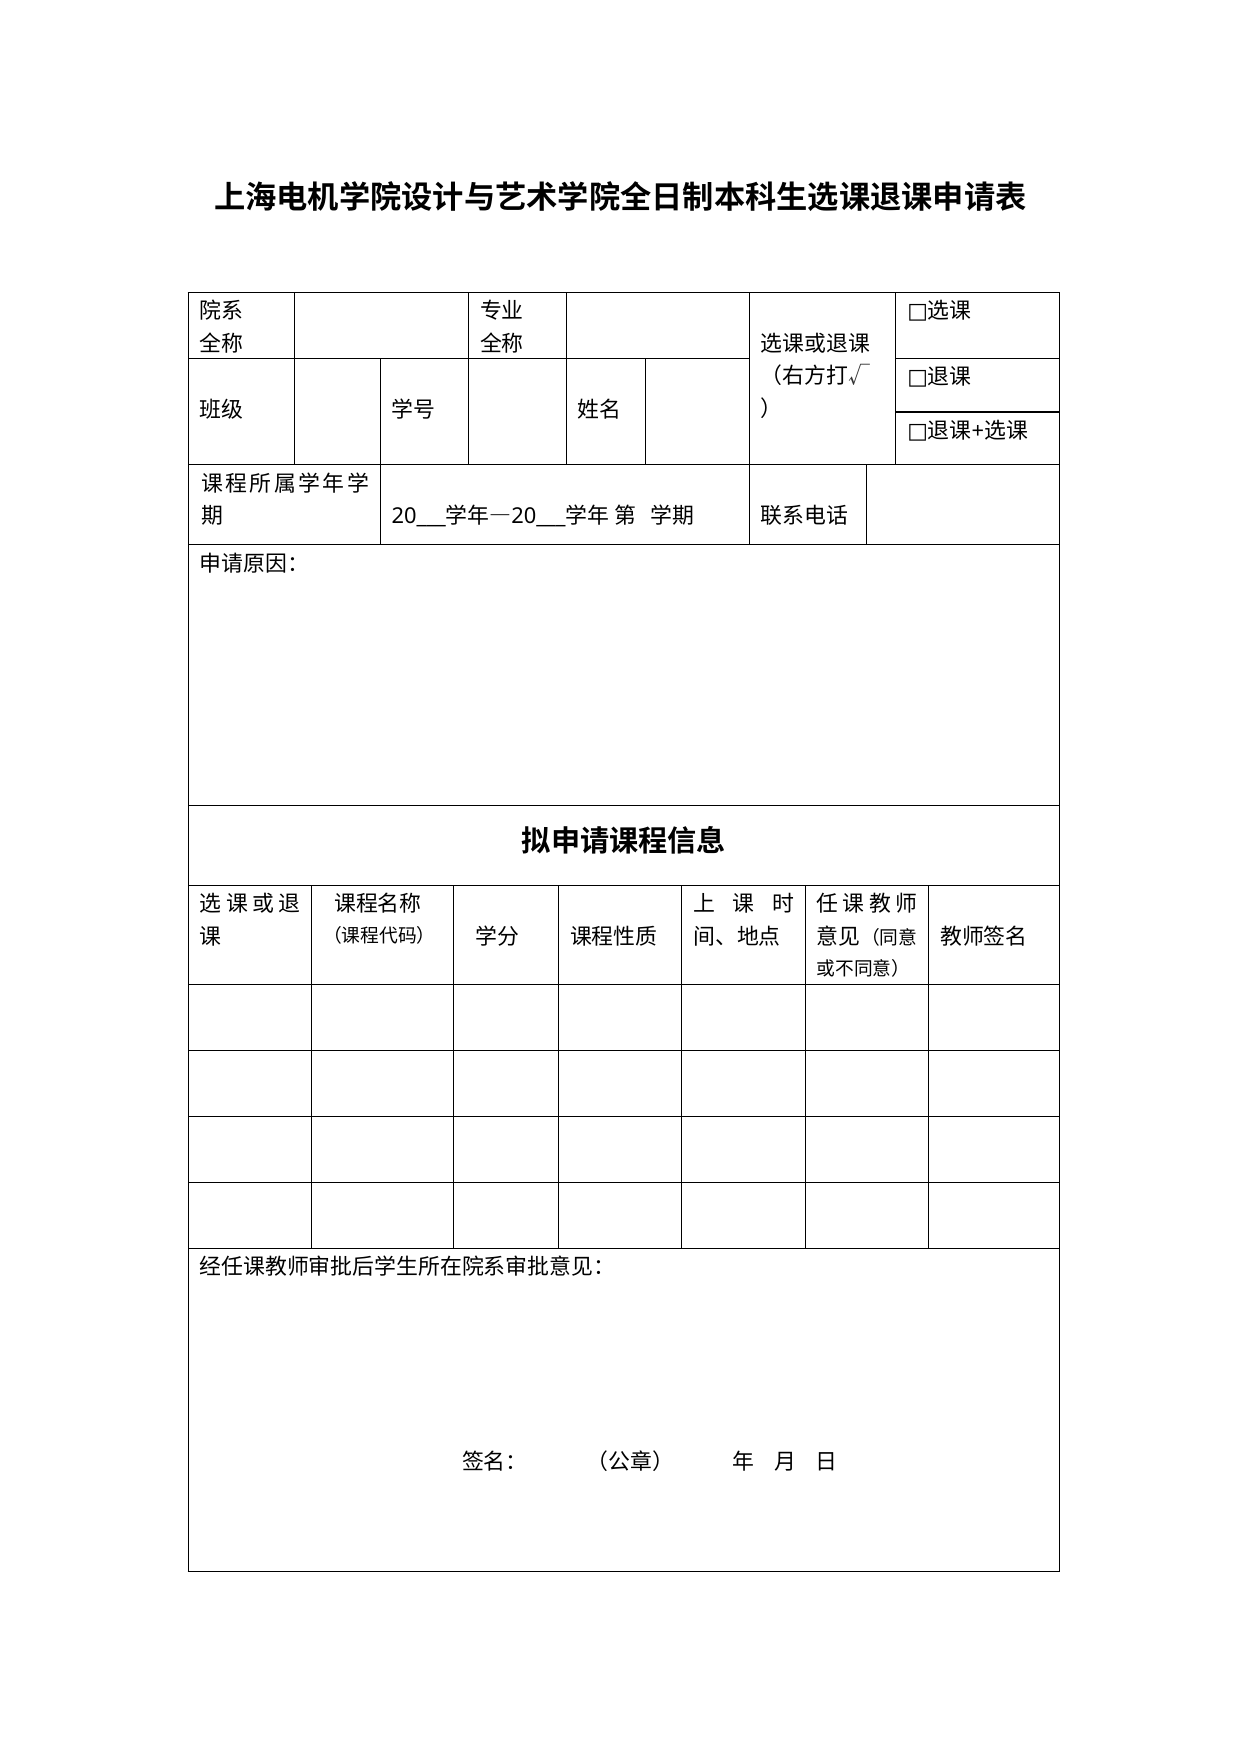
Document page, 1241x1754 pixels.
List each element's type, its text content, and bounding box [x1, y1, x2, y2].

table_cell [469, 359, 566, 464]
table_cell [682, 1051, 805, 1116]
table_cell [454, 1117, 558, 1182]
table_cell [454, 1183, 558, 1248]
table_cell [929, 1183, 1059, 1248]
table_cell [806, 1051, 928, 1116]
table_cell 学分 [454, 886, 558, 983]
table_header [567, 293, 749, 358]
table_cell [929, 1117, 1059, 1182]
table_cell [312, 985, 453, 1049]
table_cell [295, 359, 380, 464]
table_cell [454, 985, 558, 1049]
table_cell [559, 1117, 681, 1182]
table_cell 20___学年—20___学年 第 学期 [381, 465, 749, 544]
table_cell [682, 1183, 805, 1248]
table_cell [867, 465, 1059, 544]
table_header 选课或退课（右方打√ ） [750, 293, 895, 464]
table_cell 联系电话 [750, 465, 866, 544]
table_cell [646, 359, 749, 464]
table_cell [806, 985, 928, 1049]
table_header 专业 全称 [469, 293, 566, 358]
table_header [295, 293, 468, 358]
text 上海电机学院设计与艺术学院全日制本科生选课退课申请表 [187, 162, 1053, 227]
table_cell □退课+选课 [896, 413, 1059, 464]
table_cell 课程名称 （课程代码） [312, 886, 453, 983]
table_cell 学号 [381, 359, 468, 464]
table_cell 任课教师意见（同意或不同意） [806, 886, 928, 983]
table_cell 教师签名 [929, 886, 1059, 983]
table_cell [806, 1117, 928, 1182]
table_header □选课 [896, 293, 1059, 358]
table_cell [189, 1051, 311, 1116]
table_cell 选课或退课 [189, 886, 311, 983]
table_cell [312, 1183, 453, 1248]
table_cell [559, 985, 681, 1049]
table_cell [559, 1051, 681, 1116]
table_cell [189, 985, 311, 1049]
table_cell [806, 1183, 928, 1248]
table_cell 班级 [189, 359, 294, 464]
table_cell 上课时间、地点 [682, 886, 805, 983]
table_cell 申请原因： [189, 545, 1059, 805]
table_cell 课程所属学年学期 [189, 465, 380, 544]
table_cell [312, 1117, 453, 1182]
table_cell [929, 1051, 1059, 1116]
table_cell 拟申请课程信息 [189, 806, 1059, 885]
table_cell □退课 [896, 359, 1059, 411]
table_cell [929, 985, 1059, 1049]
table_cell [189, 1117, 311, 1182]
table_cell [189, 1183, 311, 1248]
table_cell 课程性质 [559, 886, 681, 983]
table_header 院系 全称 [189, 293, 294, 358]
table_cell [682, 1117, 805, 1182]
table_cell [559, 1183, 681, 1248]
table_cell [454, 1051, 558, 1116]
table_cell [682, 985, 805, 1049]
table_cell 姓名 [567, 359, 645, 464]
table_cell 经任课教师审批后学生所在院系审批意见： 签名： （公章） 年 月 日 [189, 1249, 1059, 1571]
table_cell [312, 1051, 453, 1116]
